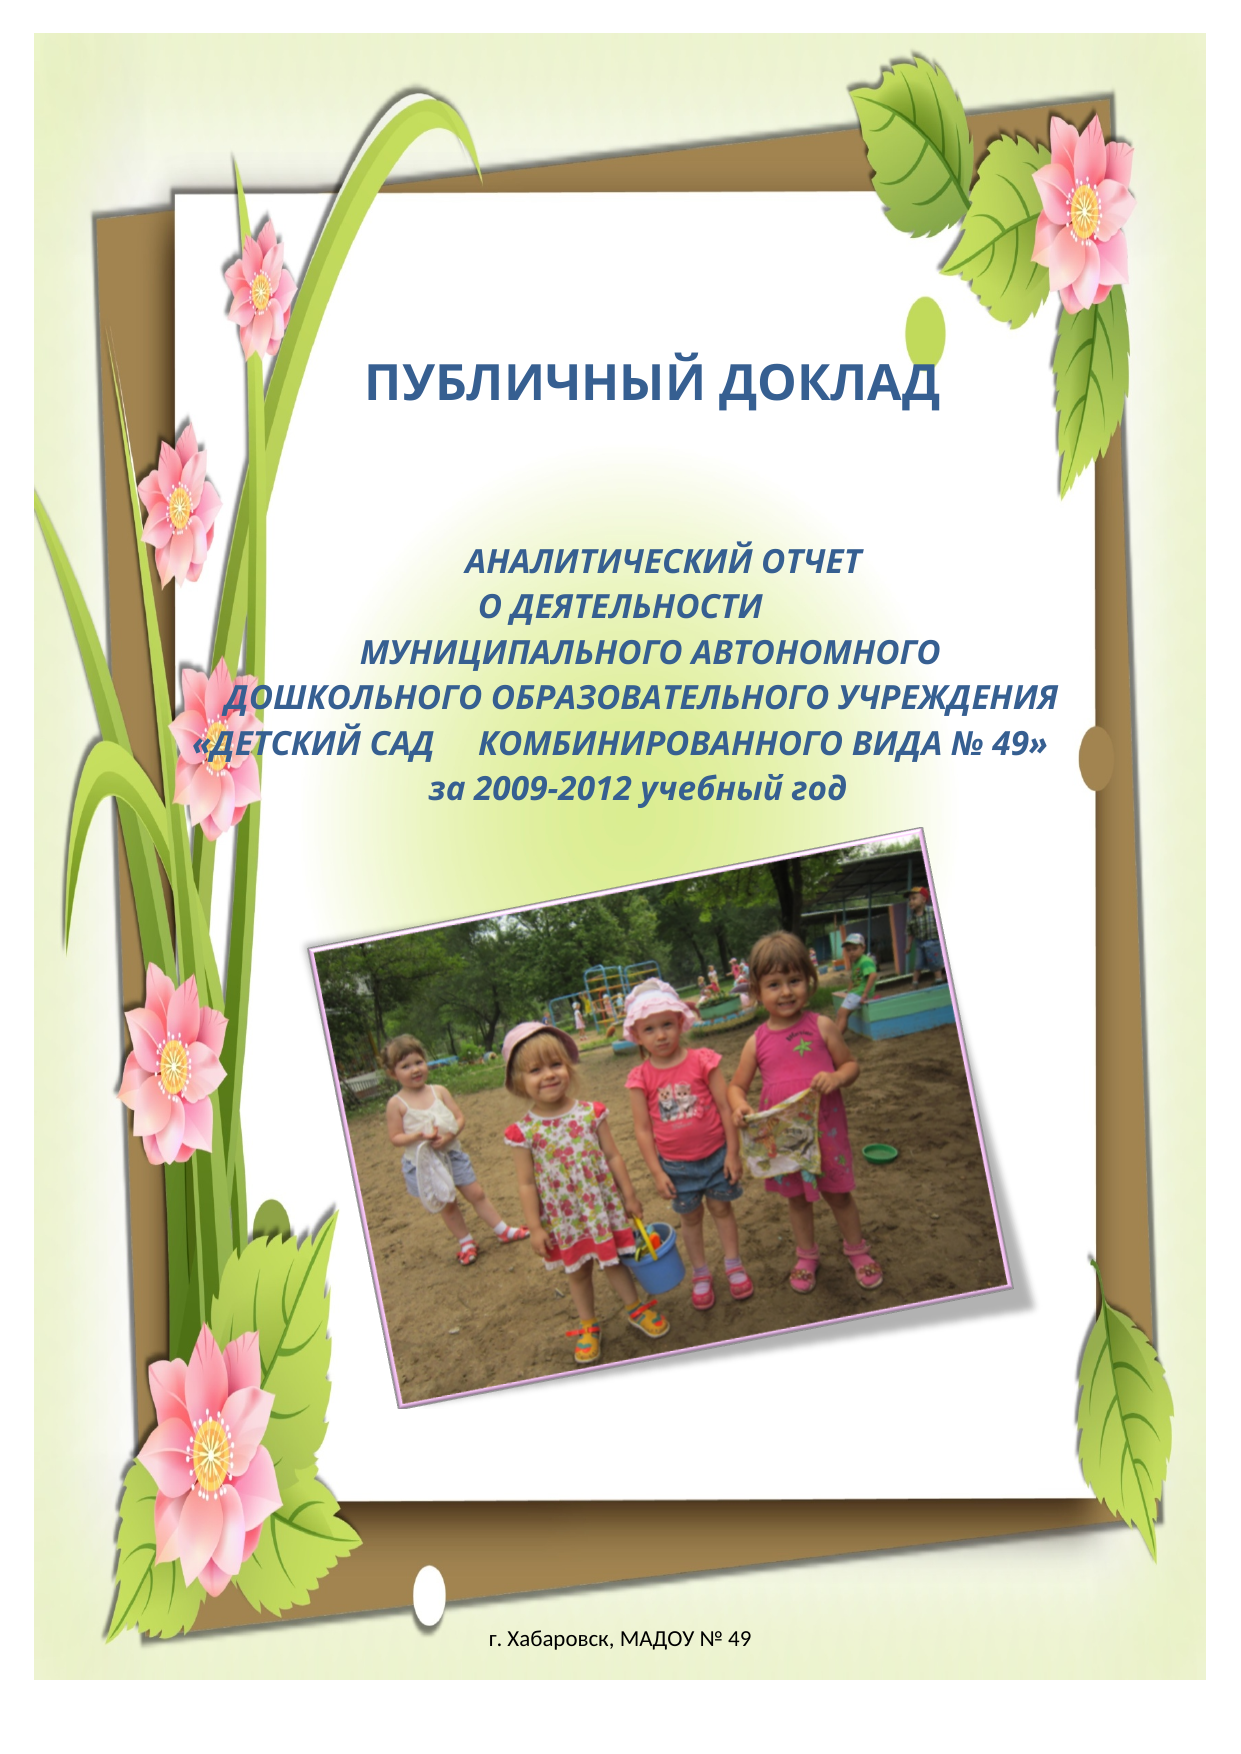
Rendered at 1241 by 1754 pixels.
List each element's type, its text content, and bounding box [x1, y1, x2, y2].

text ПУБЛИЧНЫЙ ДОКЛАД [118, 347, 1122, 416]
text О ДЕЯТЕЛЬНОСТИ [118, 583, 1122, 628]
picture [34, 33, 1206, 1680]
text ДОШКОЛЬНОГО ОБРАЗОВАТЕЛЬНОГО УЧРЕЖДЕНИЯ «ДЕТСКИЙ САД КОМБИНИРОВАННОГО ВИДА № 49» [118, 674, 1122, 765]
text АНАЛИТИЧЕСКИЙ ОТЧЕТ [118, 538, 1122, 583]
text МУНИЦИПАЛЬНОГО АВТОНОМНОГО [118, 628, 1122, 674]
text за 2009-2012 учебный год [118, 765, 1122, 810]
